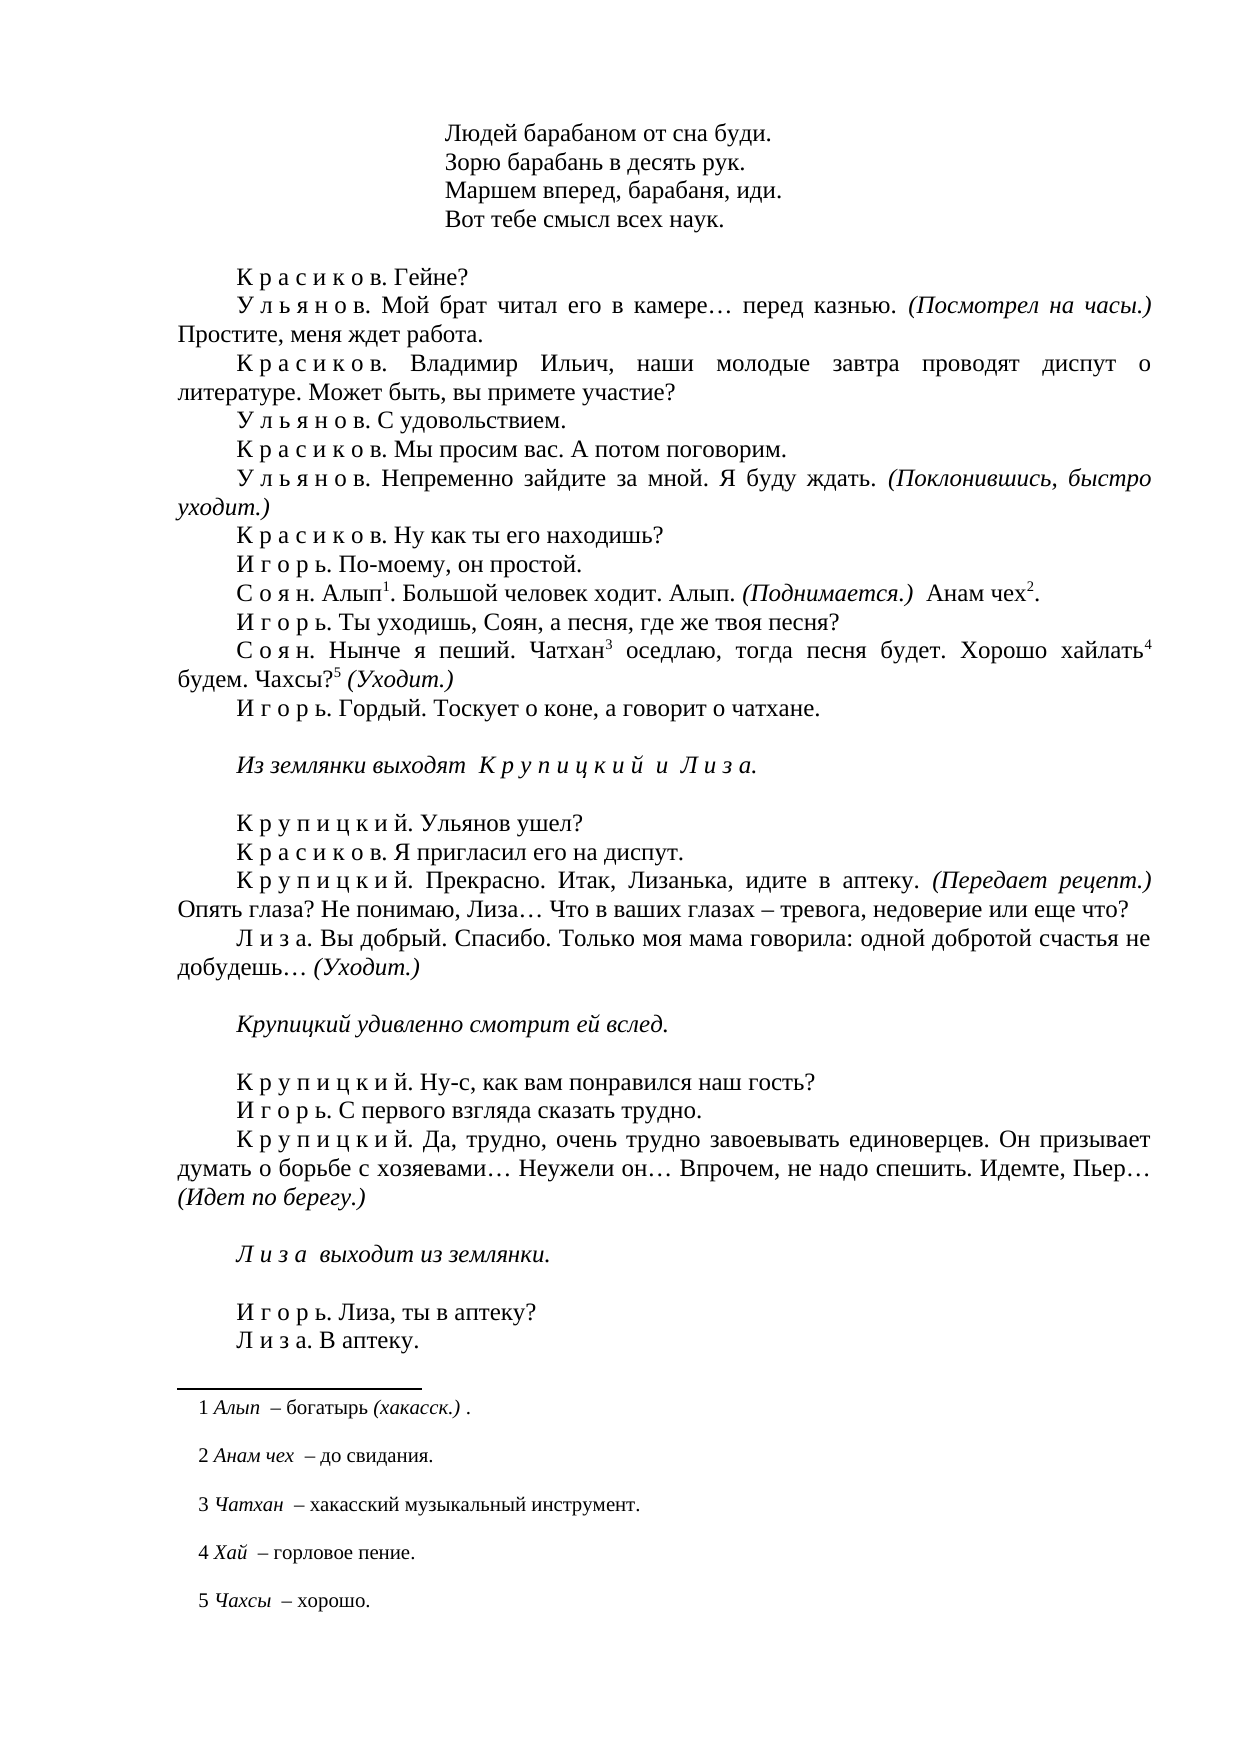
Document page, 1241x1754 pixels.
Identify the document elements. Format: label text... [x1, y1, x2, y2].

text Маршем вперед, барабаня, иди. [386, 176, 1089, 204]
text У л ь я н о в. Мой брат читал его в камере… перед казнью. (Посмотрел на часы.) Простите, меня ждет работа. [177, 291, 1152, 348]
text Зорю барабань в десять рук. [386, 147, 1089, 176]
text Л и з а. В аптеку. [177, 1326, 1152, 1354]
text И г о р ь. Ты уходишь, Соян, а песня, где же твоя песня? [177, 607, 1152, 636]
text К р у п и ц к и й. Ульянов ушел? [177, 808, 1152, 837]
text Л и з а. Вы добрый. Спасибо. Только моя мама говорила: одной добротой счастья не добудешь… (Уходит.) [177, 923, 1152, 981]
text И г о р ь. По-моему, он простой. [177, 549, 1152, 578]
text К р а с и к о в. Ну как ты его находишь? [177, 521, 1152, 549]
text Вот тебе смысл всех наук. [386, 204, 1089, 233]
text К р у п и ц к и й. Да, трудно, очень трудно завоевывать единоверцев. Он призывает думать о борьбе с хозяевами… Неужели он… Впрочем, не надо спешить. Идемте, Пьер… (Идет по берегу.) [177, 1124, 1152, 1211]
text И г о р ь. Лиза, ты в аптеку? [177, 1297, 1152, 1326]
text К р у п и ц к и й. Прекрасно. Итак, Лизанька, идите в аптеку. (Передает рецепт.) Опять глаза? Не понимаю, Лиза… Что в ваших глазах – тревога, недоверие или еще что? [177, 866, 1152, 923]
text К р а с и к о в. Владимир Ильич, наши молодые завтра проводят диспут о литературе. Может быть, вы примете участие? [177, 348, 1152, 406]
text У л ь я н о в. С удовольствием. [177, 406, 1152, 434]
text С о я н. Нынче я пеший. Чатхан оседлаю, тогда песня будет. Хорошо хайлать будем. Чахсы? (Уходит.) [177, 636, 1152, 693]
text Л и з а выходит из землянки. [177, 1239, 1152, 1268]
text К р а с и к о в. Я пригласил его на диспут. [177, 837, 1152, 866]
text С о я н. Алып. Большой человек ходит. Алып. (Поднимается.) Анам чех. [177, 578, 1152, 607]
text К р а с и к о в. Мы просим вас. А потом поговорим. [177, 434, 1152, 463]
text И г о р ь. С первого взгляда сказать трудно. [177, 1096, 1152, 1124]
text К р а с и к о в. Гейне? [177, 262, 1152, 291]
text Из землянки выходят К р у п и ц к и й и Л и з а. [177, 751, 1152, 779]
text У л ь я н о в. Непременно зайдите за мной. Я буду ждать. (Поклонившись, быстро уходит.) [177, 463, 1152, 521]
text К р у п и ц к и й. Ну-с, как вам понравился наш гость? [177, 1067, 1152, 1096]
text И г о р ь. Гордый. Тоскует о коне, а говорит о чатхане. [177, 693, 1152, 722]
text Людей барабаном от сна буди. [386, 118, 1089, 147]
text Крупицкий удивленно смотрит ей вслед. [177, 1009, 1152, 1038]
